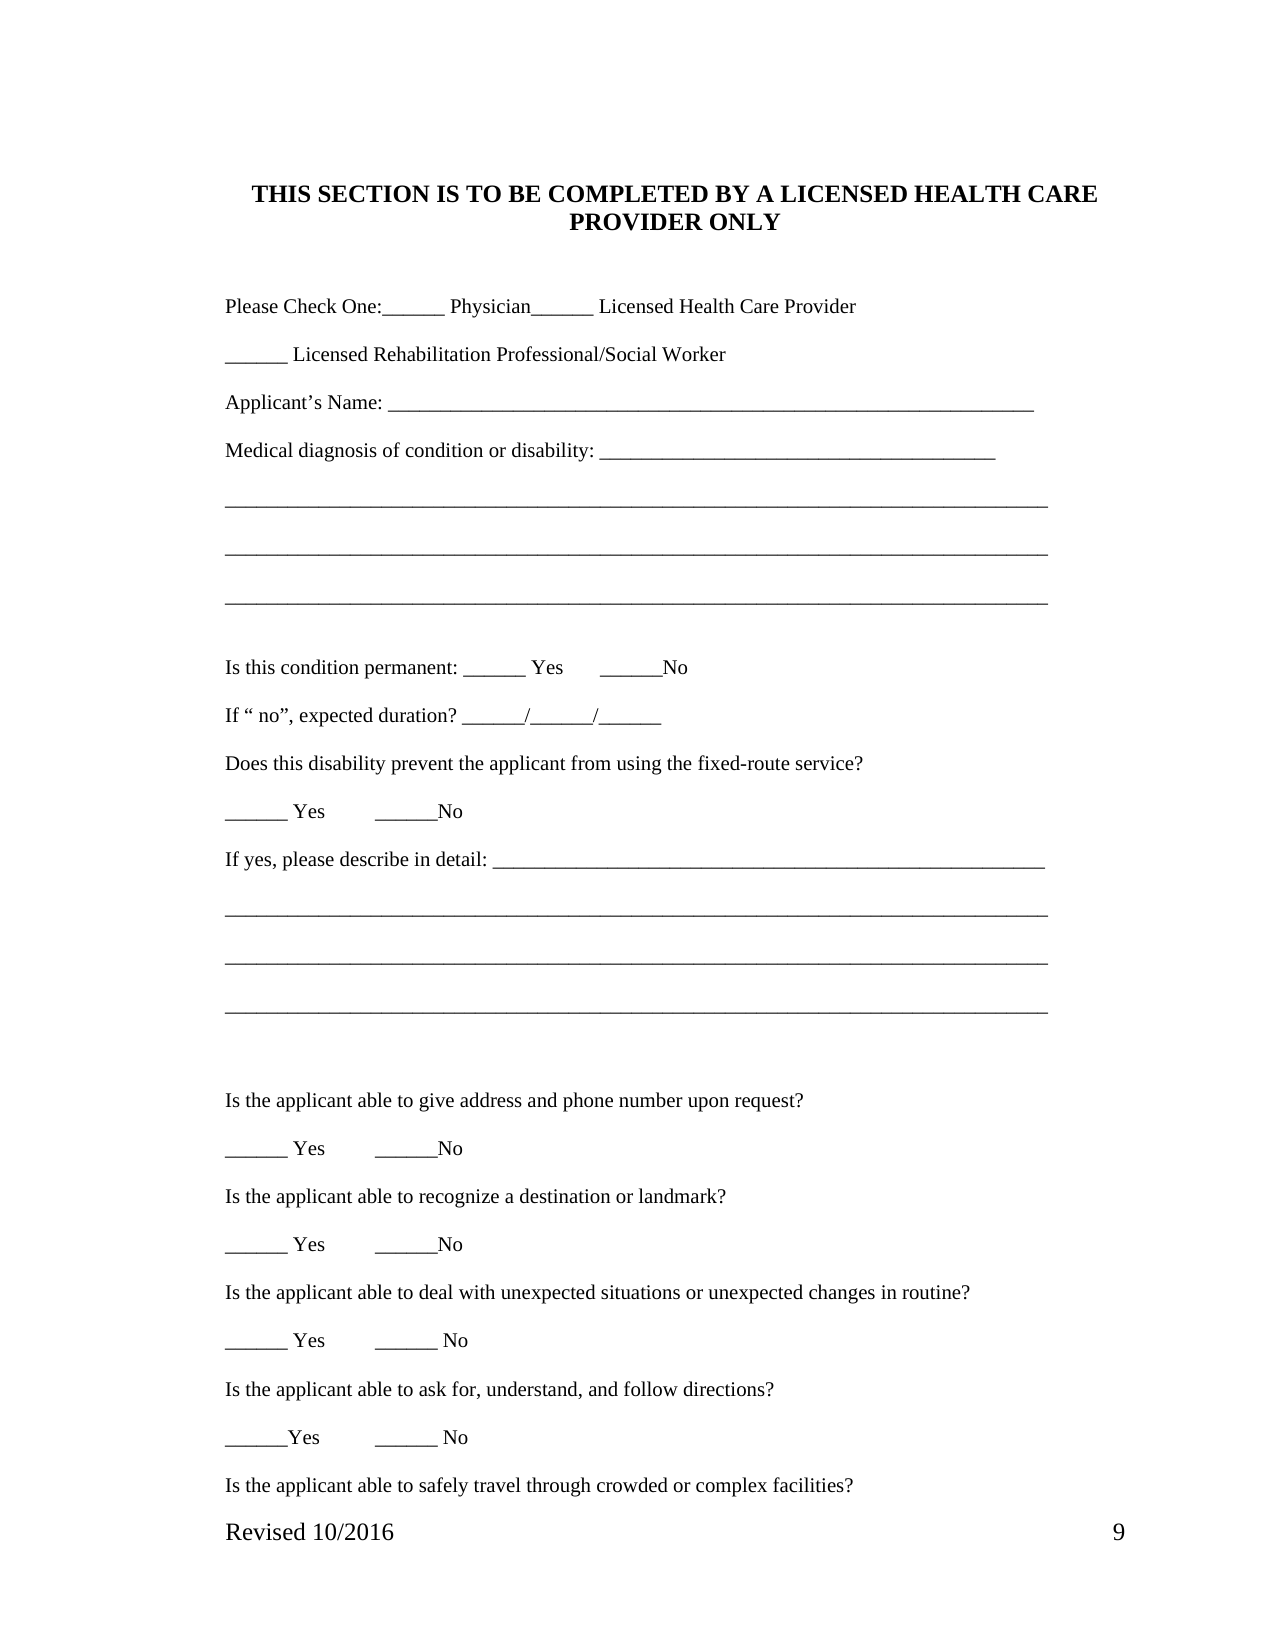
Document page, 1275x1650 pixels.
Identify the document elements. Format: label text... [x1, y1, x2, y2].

text Please Check One:______ Physician______ Licensed Health Care Provider [225, 294, 1125, 318]
text If “ no”, expected duration? ______/______/______ [225, 703, 1125, 727]
text Applicant’s Name: ______________________________________________________________ [225, 390, 1125, 414]
text ______ Yes ______No [225, 1232, 1125, 1256]
text If yes, please describe in detail: _____________________________________________________ [225, 847, 1125, 871]
text _______________________________________________________________________________ [225, 943, 1125, 967]
text Is the applicant able to safely travel through crowded or complex facilities? [225, 1473, 1125, 1497]
text Is the applicant able to give address and phone number upon request? [225, 1088, 1125, 1112]
text Is the applicant able to ask for, understand, and follow directions? [225, 1377, 1125, 1401]
text Is the applicant able to deal with unexpected situations or unexpected changes in routine? [225, 1280, 1125, 1304]
text Does this disability prevent the applicant from using the fixed-route service? [225, 751, 1125, 775]
text ______ Yes ______No [225, 799, 1125, 823]
text ______Yes ______ No [225, 1425, 1125, 1449]
text _______________________________________________________________________________ [225, 486, 1125, 510]
text _______________________________________________________________________________ [225, 895, 1125, 919]
text THIS SECTION IS TO BE COMPLETED BY A LICENSED HEALTH CARE PROVIDER ONLY [225, 179, 1125, 236]
text ______ Yes ______No [225, 1136, 1125, 1160]
text _______________________________________________________________________________ [225, 534, 1125, 558]
text Is the applicant able to recognize a destination or landmark? [225, 1184, 1125, 1208]
text Is this condition permanent: ______ Yes ______No [225, 655, 1125, 679]
text ______ Licensed Rehabilitation Professional/Social Worker [225, 342, 1125, 366]
text _______________________________________________________________________________ [225, 992, 1125, 1016]
text ______ Yes ______ No [225, 1328, 1125, 1352]
text Medical diagnosis of condition or disability: ______________________________________ [225, 438, 1125, 462]
text _______________________________________________________________________________ [225, 582, 1125, 607]
